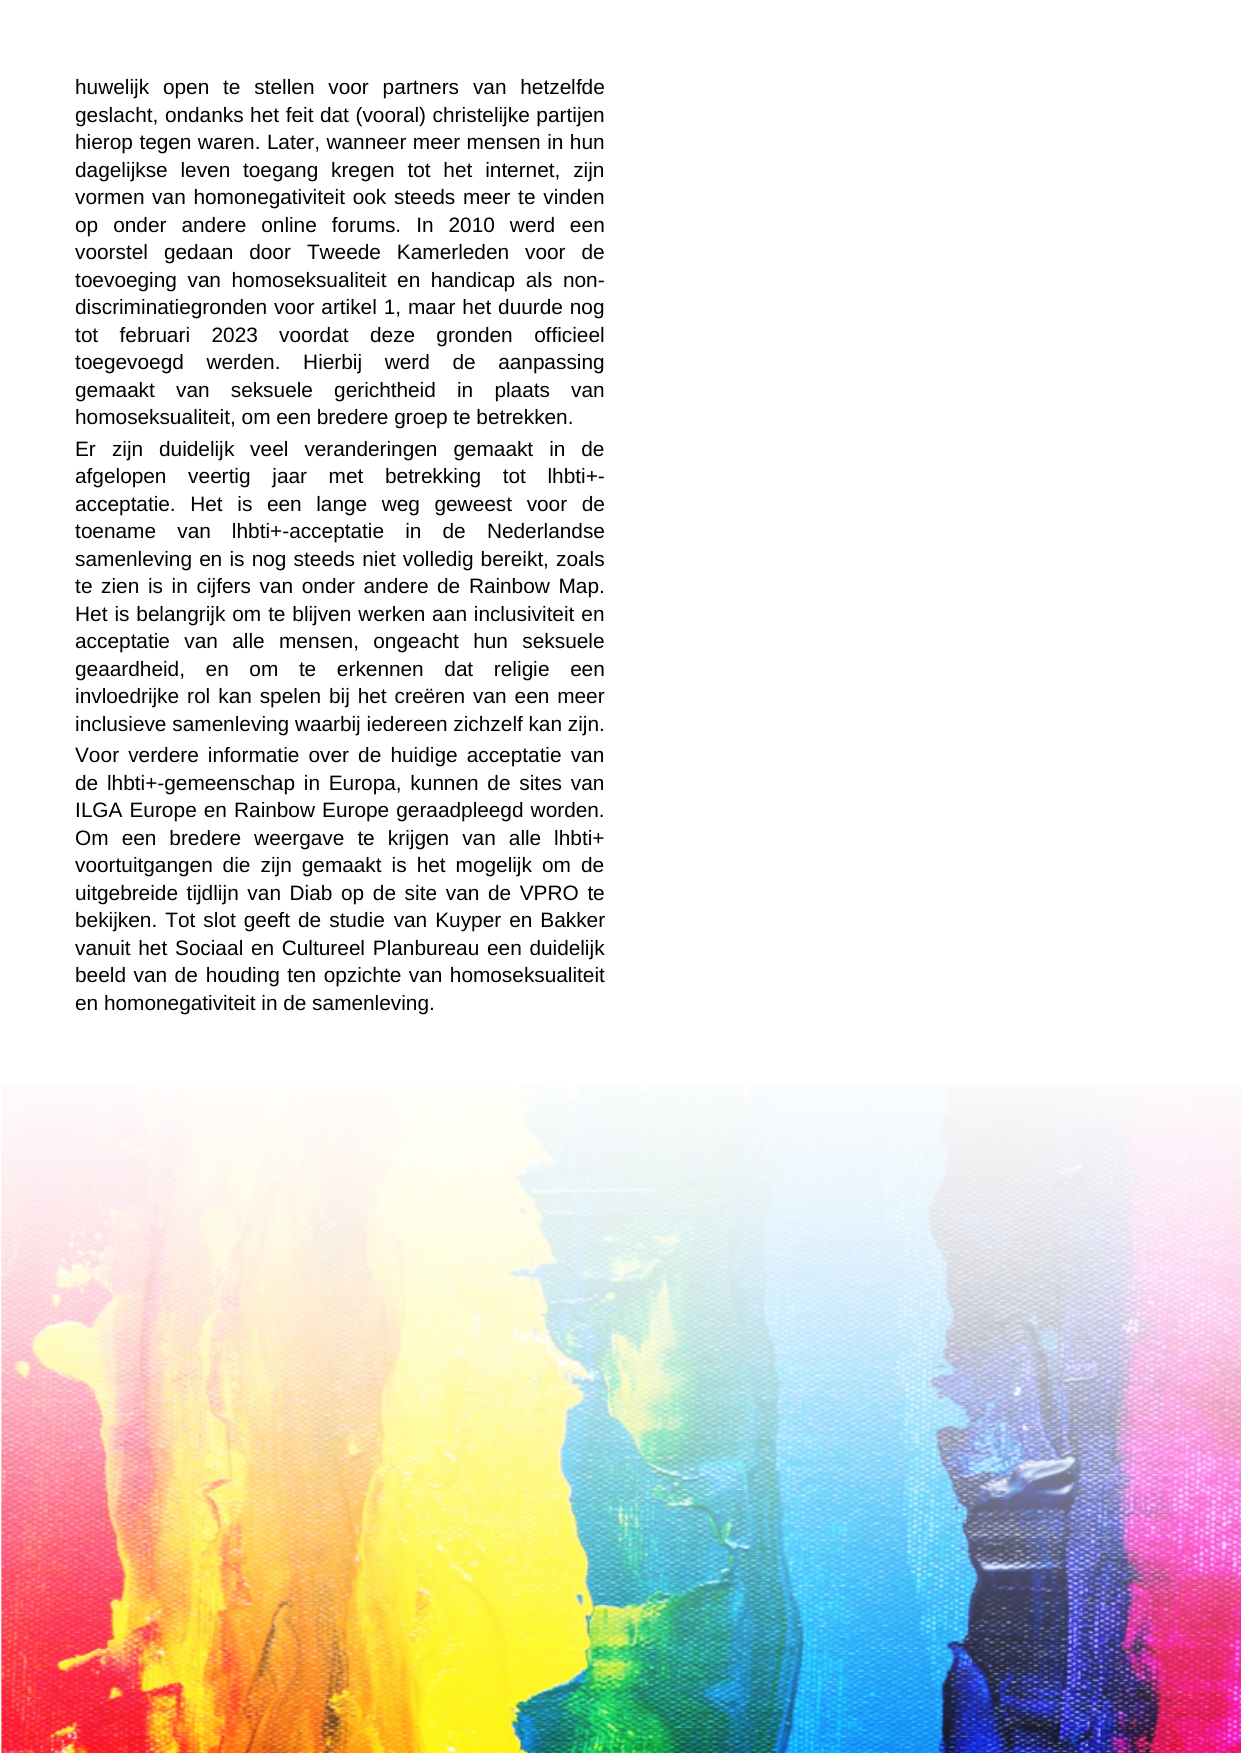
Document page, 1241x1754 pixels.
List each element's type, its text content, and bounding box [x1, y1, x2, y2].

picture [1, 1085, 1241, 1753]
text Er zijn duidelijk veel veranderingen gemaakt in de afgelopen veertig jaar met betrekking tot lhbti+-acceptatie. Het is een lange weg geweest voor de toename van lhbti+-acceptatie in de Nederlandse samenleving en is nog steeds niet volledig bereikt, zoals te zien is in cijfers van onder andere de Rainbow Map. Het is belangrijk om te blijven werken aan inclusiviteit en acceptatie van alle mensen, ongeacht hun seksuele geaardheid, en om te erkennen dat religie een invloedrijke rol kan spelen bij het creëren van een meer inclusieve samenleving waarbij iedereen zichzelf kan zijn. [75, 437, 605, 736]
text Voor verdere informatie over de huidige acceptatie van de lhbti+-gemeenschap in Europa, kunnen de sites van ILGA Europe en Rainbow Europe geraadpleegd worden. Om een bredere weergave te krijgen van alle lhbti+ voortuitgangen die zijn gemaakt is het mogelijk om de uitgebreide tijdlijn van Diab op de site van de VPRO te bekijken. Tot slot geeft de studie van Kuyper en Bakker vanuit het Sociaal en Cultureel Planbureau een duidelijk beeld van de houding ten opzichte van homoseksualiteit en homonegativiteit in de samenleving. [75, 743, 605, 1015]
